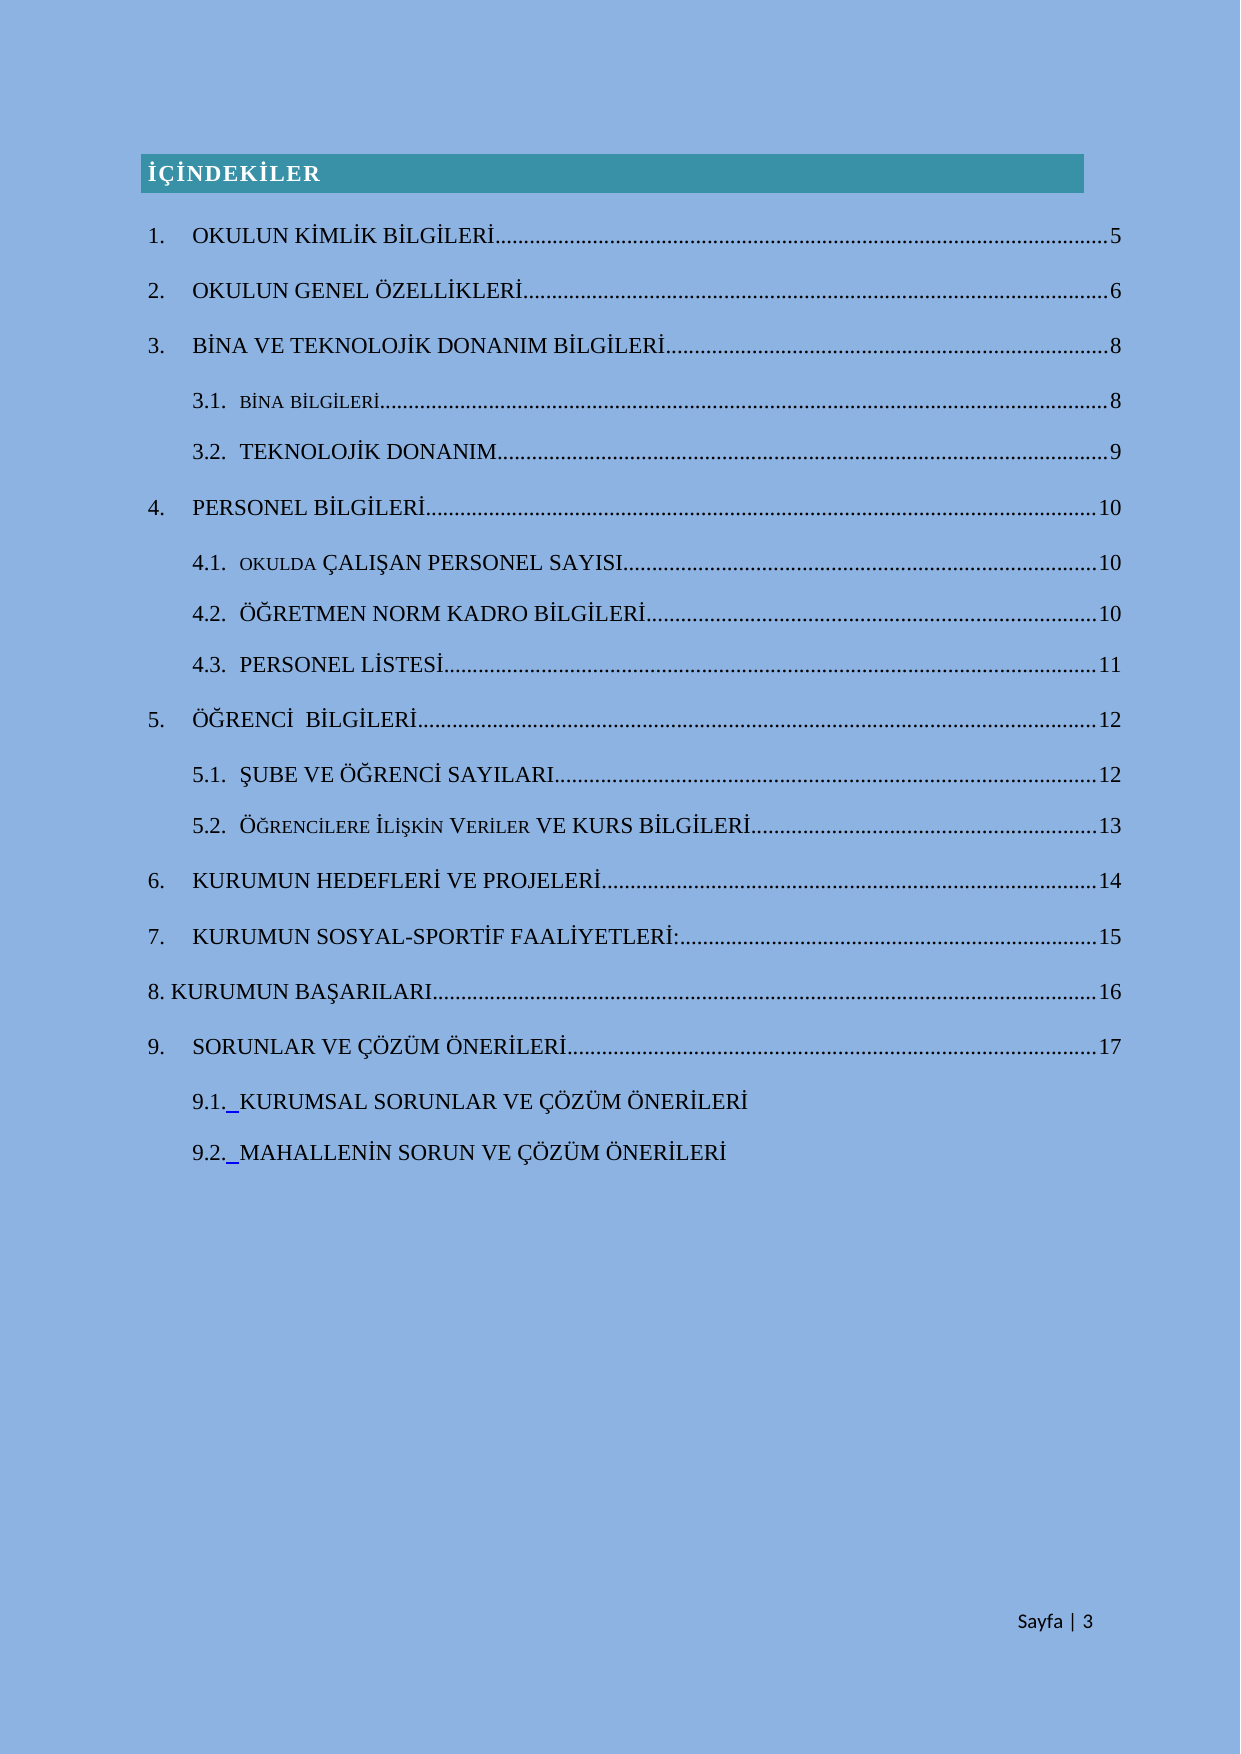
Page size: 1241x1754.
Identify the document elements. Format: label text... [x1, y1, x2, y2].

text 9. SORUNLAR VE ÇÖZÜM ÖNERİLERİ 17 [148, 1033, 1078, 1059]
text 4. PERSONEL BİLGİLERİ 10 [148, 493, 1078, 520]
text 4.1. okulda ÇALIŞAN PERSONEL SAYISI 10 [192, 549, 1078, 575]
text 2. okulun GENEL ÖZELLİKLERİ 6 [148, 277, 1078, 303]
text 5.1. ŞUBE VE ÖĞRENCİ SAYILARI 12 [192, 761, 1078, 788]
subtitle İçindekiler [148, 160, 1078, 187]
text 3. BİNA ve TEKNOLOJİK donanım BİLGİLERİ 8 [148, 332, 1078, 358]
text 5.2. Öğrencilere İlişkin Veriler VE KURS BİLGİLERİ 13 [192, 812, 1078, 839]
text 9.1. KURUMSAL SORUNLAR VE ÇÖZÜM ÖNERİLERİ 16 [192, 1088, 1078, 1115]
text 4.2. ÖĞRETMEN NORM KADRO BİLGİLERİ 10 [192, 600, 1078, 626]
text 6. KURUMUN hedefleri ve projeleri 14 [148, 867, 1078, 894]
text 4.3. PERSONEL LİSTESİ 11 [192, 651, 1078, 677]
text 3.2. TEKNOLOJİK DONANIM 9 [192, 438, 1078, 465]
text 3.1. bina bilgileri 8 [192, 387, 1078, 414]
text 7. KURUMUN SOSYAL-SPORTİF FAALİYETLERİ: 15 [148, 923, 1078, 949]
text 8. KURUMUN BAŞARILARI 16 [148, 978, 1078, 1004]
text 9.2. MAHALLENİN SORUN VE ÇÖZÜM ÖNERİLERİ 17 [192, 1139, 1078, 1166]
text 5. ÖĞRENCİ BİLGİLERİ 12 [148, 706, 1078, 732]
text 1. okulun kimlik bilgileri 5 [148, 222, 1078, 248]
